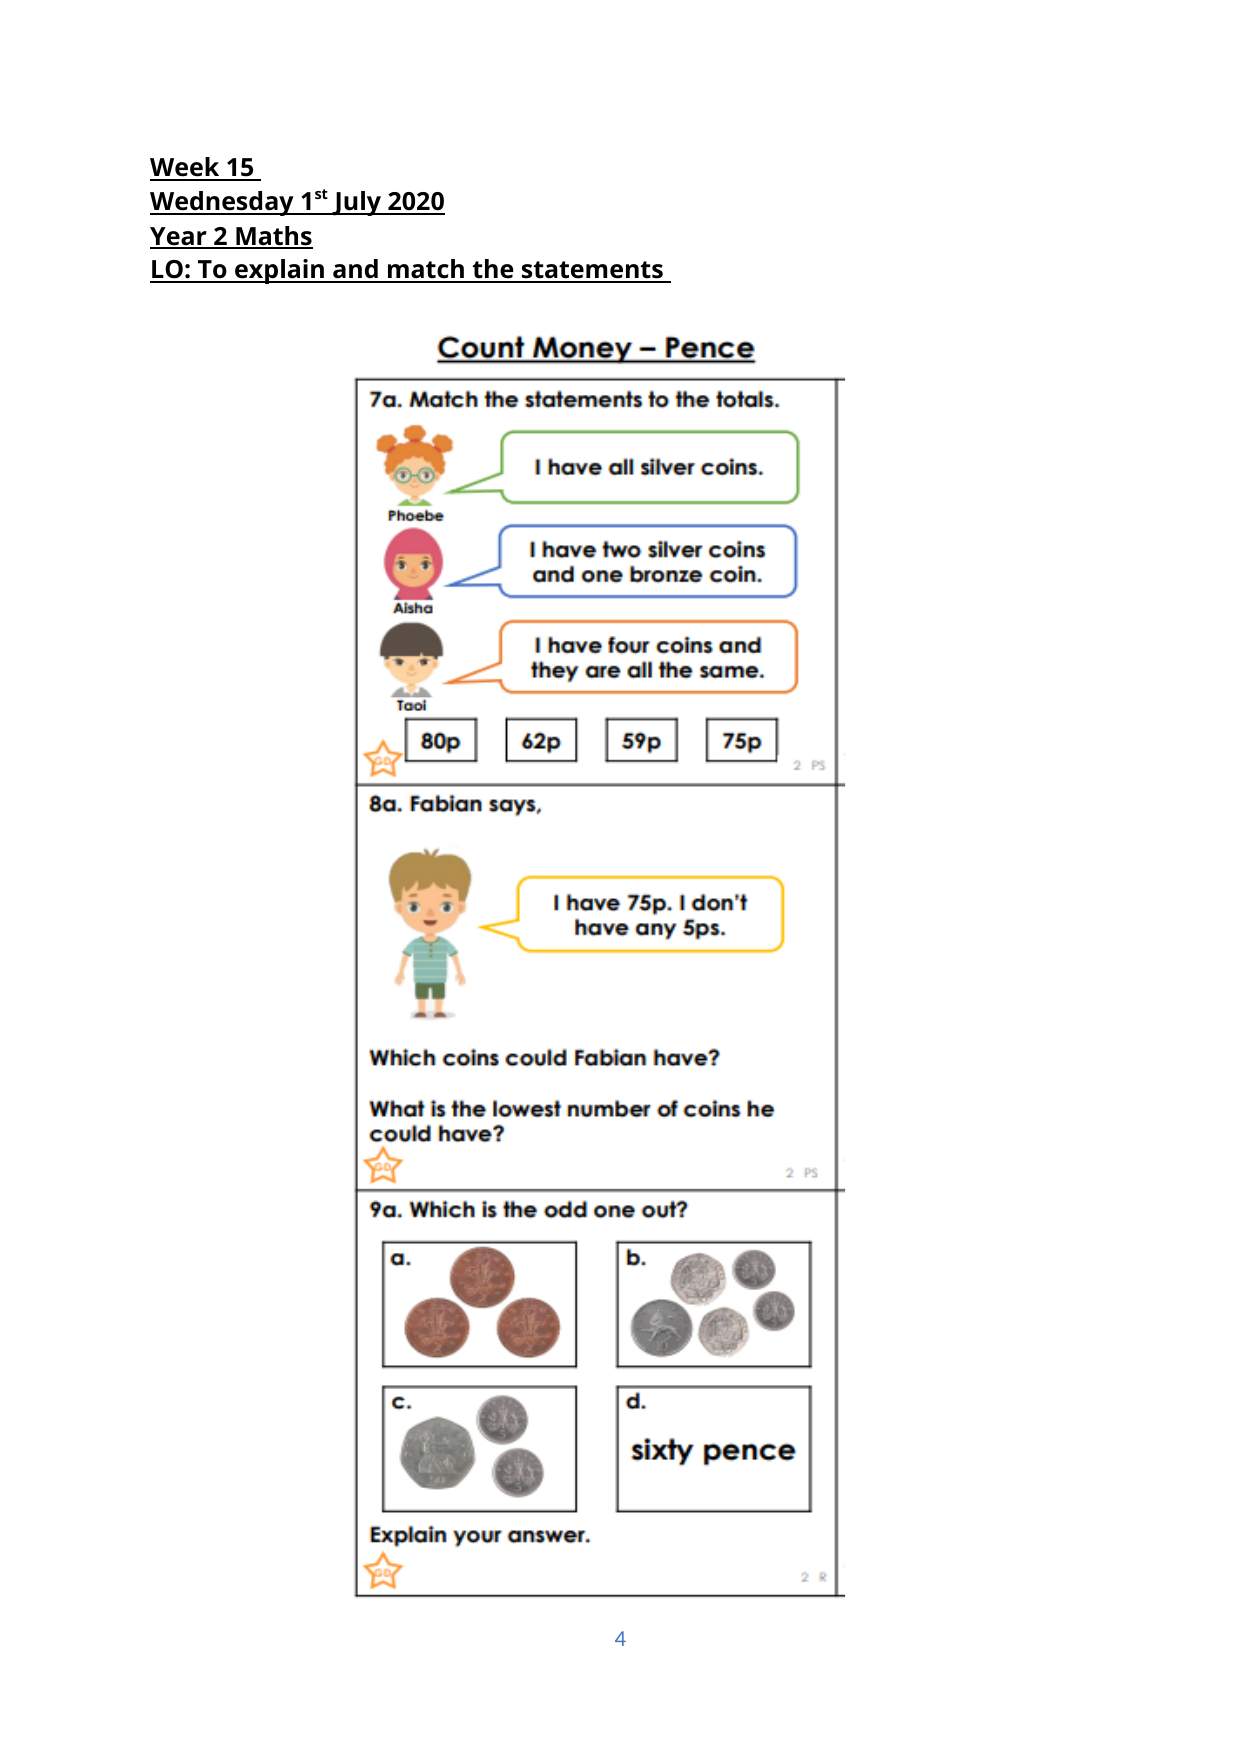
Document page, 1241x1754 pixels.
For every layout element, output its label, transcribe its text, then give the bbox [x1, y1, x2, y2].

text Week 15 [150, 150, 1090, 184]
picture [342, 321, 846, 1604]
text Year 2 Maths [150, 218, 1090, 252]
text LO: To explain and match the statements [150, 252, 1090, 286]
text Wednesday 1st July 2020 [150, 184, 1090, 218]
